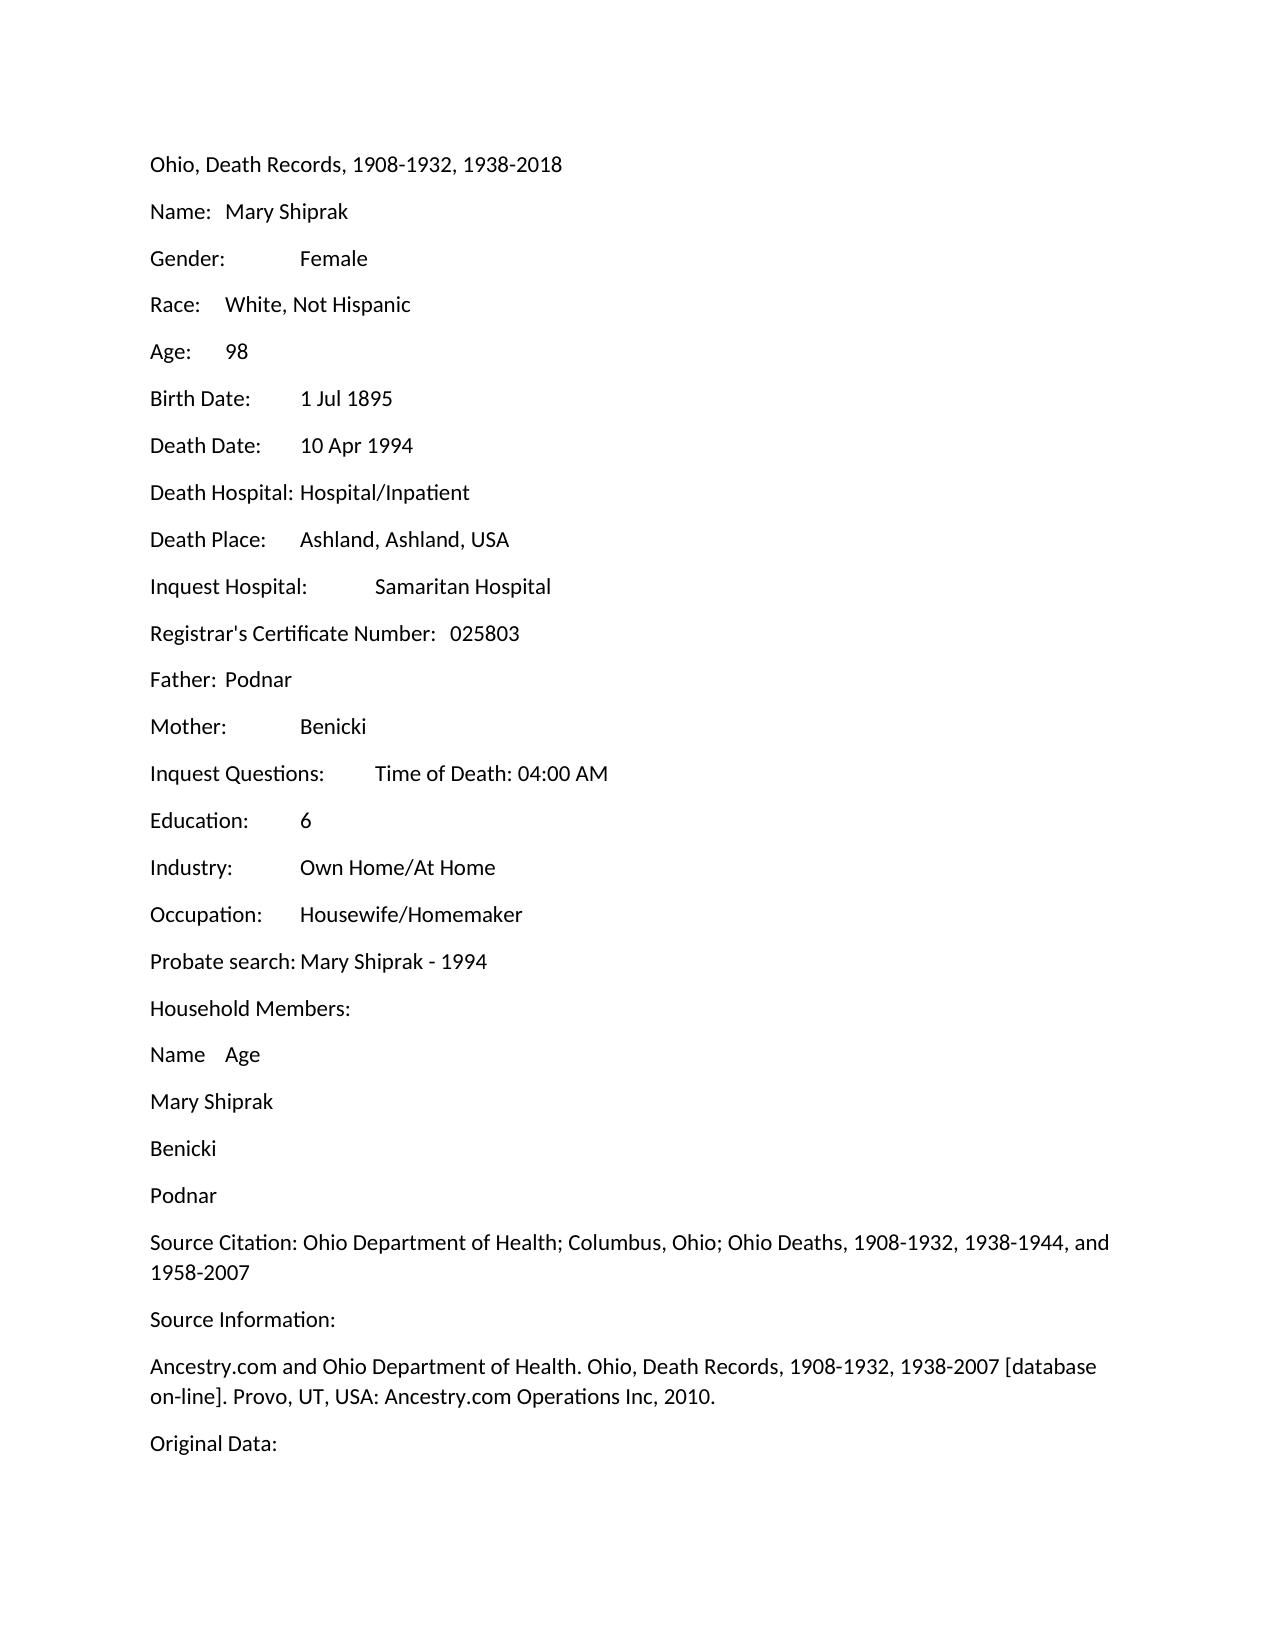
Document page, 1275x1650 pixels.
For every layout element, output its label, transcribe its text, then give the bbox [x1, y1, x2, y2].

text Inquest Questions: Time of Death: 04:00 AM [150, 759, 1125, 787]
text Original Data: [150, 1429, 1125, 1457]
text Death Date: 10 Apr 1994 [150, 431, 1125, 459]
text Name Age [150, 1041, 1125, 1069]
text Mother: Benicki [150, 712, 1125, 741]
text Occupation: Housewife/Homemaker [150, 900, 1125, 928]
text Mary Shiprak [150, 1087, 1125, 1116]
text Age: 98 [150, 337, 1125, 366]
text Benicki [150, 1134, 1125, 1162]
text Death Place: Ashland, Ashland, USA [150, 525, 1125, 553]
text Household Members: [150, 994, 1125, 1022]
text Source Citation: Ohio Department of Health; Columbus, Ohio; Ohio Deaths, 1908-1932, 1938-1944, and 1958-2007 [150, 1228, 1125, 1286]
text Probate search: Mary Shiprak - 1994 [150, 947, 1125, 975]
text Birth Date: 1 Jul 1895 [150, 384, 1125, 412]
text Registrar's Certificate Number: 025803 [150, 619, 1125, 647]
text Gender: Female [150, 244, 1125, 272]
text Ancestry.com and Ohio Department of Health. Ohio, Death Records, 1908-1932, 1938-2007 [database on-line]. Provo, UT, USA: Ancestry.com Operations Inc, 2010. [150, 1352, 1125, 1410]
text Inquest Hospital: Samaritan Hospital [150, 572, 1125, 600]
text Education: 6 [150, 806, 1125, 834]
text Ohio, Death Records, 1908-1932, 1938-2018 [150, 150, 1125, 178]
text Race: White, Not Hispanic [150, 291, 1125, 319]
text Industry: Own Home/At Home [150, 853, 1125, 881]
text Source Information: [150, 1305, 1125, 1333]
text Podnar [150, 1181, 1125, 1209]
text Name: Mary Shiprak [150, 197, 1125, 225]
text Death Hospital: Hospital/Inpatient [150, 478, 1125, 506]
text Father: Podnar [150, 666, 1125, 694]
